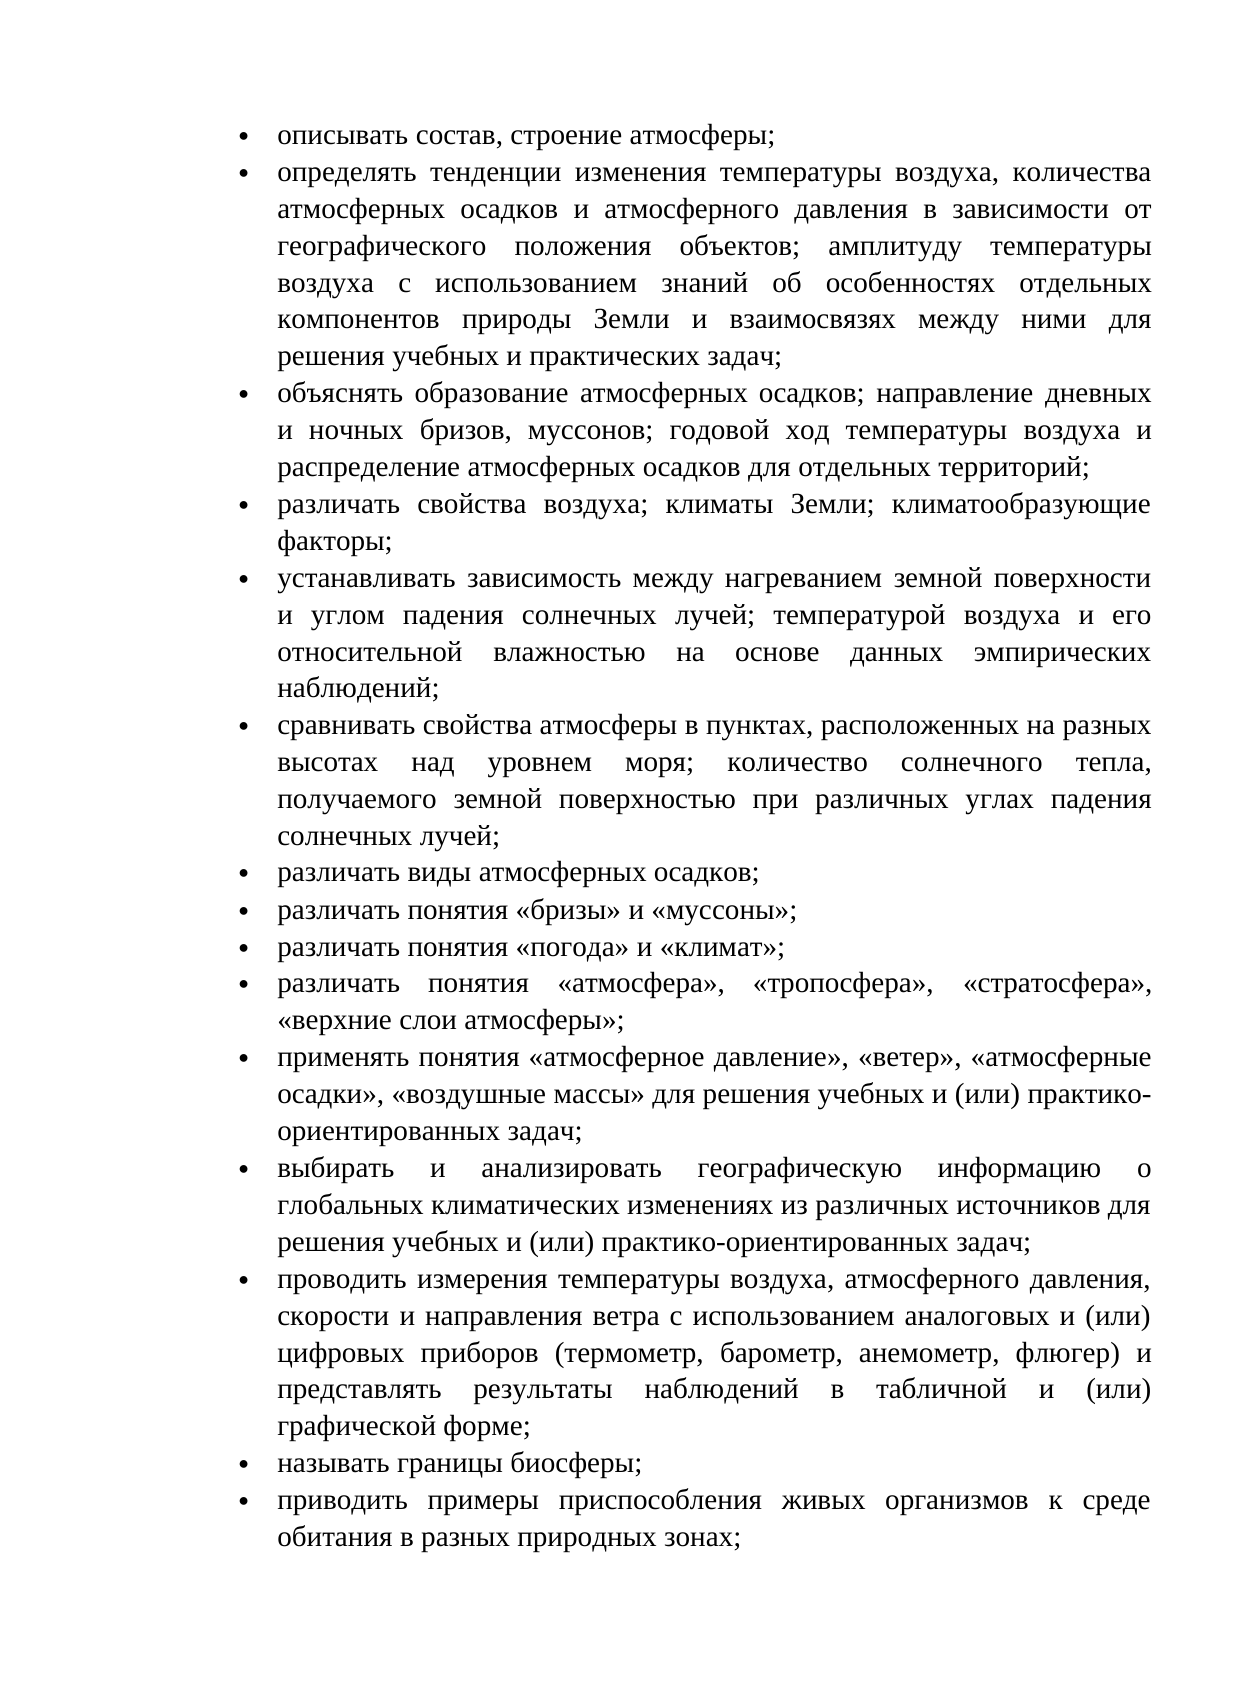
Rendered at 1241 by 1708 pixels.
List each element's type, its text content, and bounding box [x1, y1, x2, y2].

text «верхние слои атмосферы»; [277, 1002, 1163, 1036]
list приводить примеры приспособления живых организмов к среде обитания в разных природных зонах; [239, 1482, 1151, 1552]
list различать понятия «бризы» и «муссоны»; [239, 892, 1163, 926]
list называть границы биосферы; [239, 1445, 1163, 1479]
list объяснять образование атмосферных осадков; направление дневных и ночных бризов, муссонов; годовой ход температуры воздуха и распределение атмосферных осадков для отдельных территорий; [239, 376, 1152, 483]
list различать понятия «атмосфера», «тропосфера», «стратосфера», [239, 966, 1163, 999]
list сравнивать свойства атмосферы в пунктах, расположенных на разных высотах над уровнем моря; количество солнечного тепла, получаемого земной поверхностью при различных углах падения солнечных лучей; [239, 707, 1152, 852]
list различать виды атмосферных осадков; [239, 855, 1163, 888]
list различать свойства воздуха; климаты Земли; климатообразующие факторы; [239, 486, 1151, 557]
list определять тенденции изменения температуры воздуха, количества атмосферных осадков и атмосферного давления в зависимости от географического положения объектов; амплитуду температуры воздуха с использованием знаний об особенностях отдельных компонентов природы Земли и взаимосвязях между ними для решения учебных и практических задач; [239, 154, 1152, 372]
list устанавливать зависимость между нагреванием земной поверхности и углом падения солнечных лучей; температурой воздуха и его относительной влажностью на основе данных эмпирических наблюдений; [239, 560, 1151, 704]
list различать понятия «погода» и «климат»; [239, 929, 1163, 962]
list проводить измерения температуры воздуха, атмосферного давления, скорости и направления ветра с использованием аналоговых и (или) цифровых приборов (термометр, барометр, анемометр, флюгер) и представлять результаты наблюдений в табличной и (или) графической форме; [239, 1261, 1151, 1442]
list выбирать и анализировать географическую информацию о глобальных климатических изменениях из различных источников для решения учебных и (или) практико-ориентированных задач; [239, 1150, 1151, 1257]
list применять понятия «атмосферное давление», «ветер», «атмосферные осадки», «воздушные массы» для решения учебных и (или) практико- ориентированных задач; [239, 1039, 1152, 1147]
list описывать состав, строение атмосферы; [239, 117, 1163, 151]
